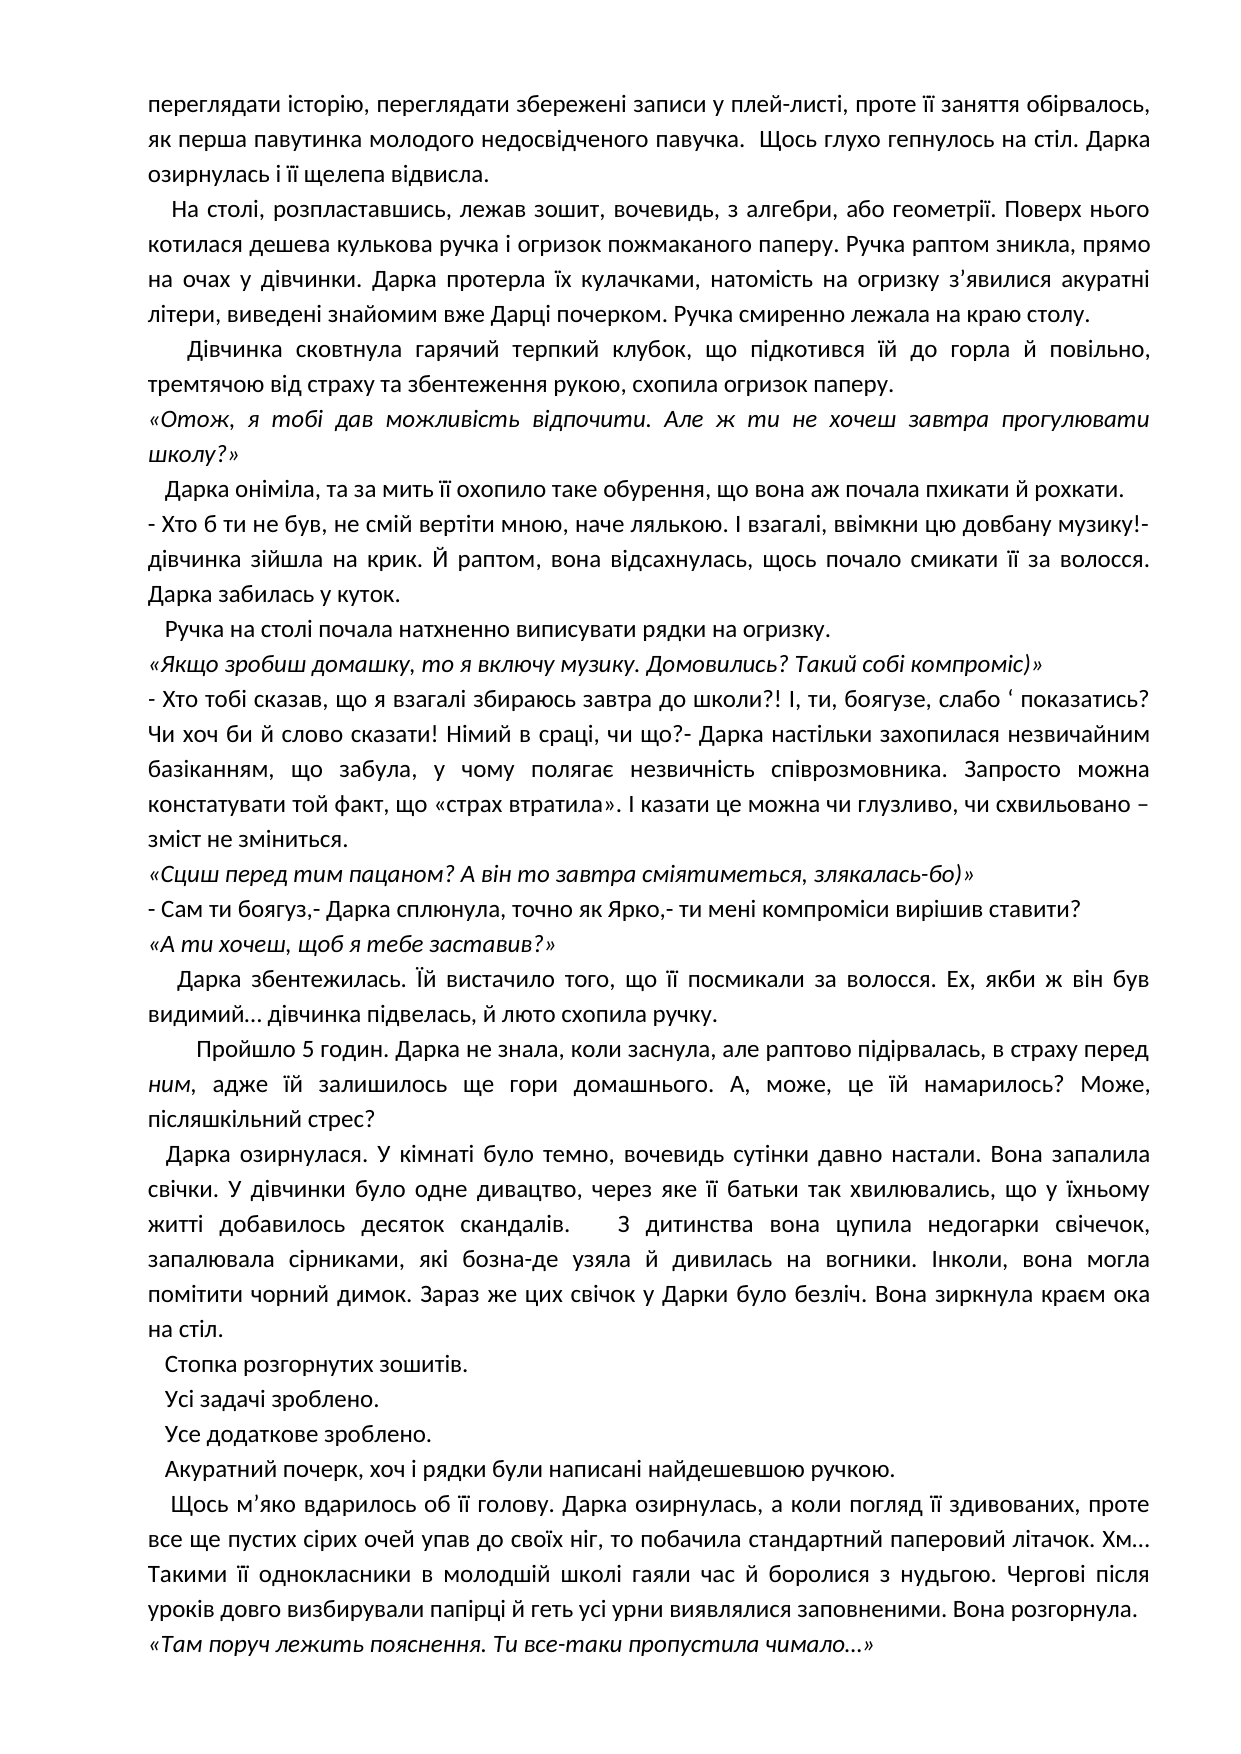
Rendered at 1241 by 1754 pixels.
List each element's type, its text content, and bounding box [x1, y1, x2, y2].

text «Якщо зробиш домашку, то я включу музику. Домовились? Такий собі компроміс)» [148, 648, 1152, 679]
text «Сциш перед тим пацаном? А він то завтра сміятиметься, злякалась-бо)» [148, 858, 1152, 889]
text Дівчинка сковтнула гарячий терпкий клубок, що підкотився їй до горла й повільно, тремтячою від страху та збентеження рукою, схопила огризок паперу. [148, 333, 1152, 399]
text Дарка озирнулася. У кімнаті було темно, вочевидь сутінки давно настали. Вона запалила свічки. У дівчинки було одне дивацтво, через яке її батьки так хвилювались, що у їхньому житті добавилось десяток скандалів. З дитинства вона цупила недогарки свічечок, запалювала сірниками, які бозна-де узяла й дивилась на вогники. Інколи, вона могла помітити чорний димок. Зараз же цих свічок у Дарки було безліч. Вона зиркнула краєм ока на стіл. [148, 1138, 1152, 1344]
text - Хто тобі сказав, що я взагалі збираюсь завтра до школи?! І, ти, боягузе, слабо ‘ показатись? Чи хоч би й слово сказати! Німий в сраці, чи що?- Дарка настільки захопилася незвичайним базіканням, що забула, у чому полягає незвичність співрозмовника. Запросто можна констатувати той факт, що «страх втратила». І казати це можна чи глузливо, чи схвильовано – зміст не зміниться. [148, 683, 1152, 854]
text «Там поруч лежить пояснення. Ти все-таки пропустила чимало…» [148, 1628, 1152, 1659]
text «Отож, я тобі дав можливість відпочити. Але ж ти не хочеш завтра прогулювати школу?» [148, 403, 1152, 469]
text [148, 88, 1152, 189]
text Пройшло 5 годин. Дарка не знала, коли заснула, але раптово підірвалась, в страху перед ним, адже їй залишилось ще гори домашнього. А, може, це їй намарилось? Може, післяшкільний стрес? [148, 1033, 1152, 1134]
text «А ти хочеш, щоб я тебе заставив?» [148, 928, 1152, 959]
text - Хто б ти не був, не смій вертіти мною, наче лялькою. І взагалі, ввімкни цю довбану музику!- дівчинка зійшла на крик. Й раптом, вона відсахнулась, щось почало смикати її за волосся. Дарка забилась у куток. [148, 508, 1152, 609]
text Усі задачі зроблено. [148, 1383, 1152, 1414]
text Ручка на столі почала натхненно виписувати рядки на огризку. [148, 613, 1152, 644]
text Дарка оніміла, та за мить її охопило таке обурення, що вона аж почала пхикати й рохкати. [148, 473, 1152, 504]
text Дарка збентежилась. Їй вистачило того, що її посмикали за волосся. Ех, якби ж він був видимий… дівчинка підвелась, й люто схопила ручку. [148, 963, 1152, 1029]
text Стопка розгорнутих зошитів. [148, 1348, 1152, 1379]
text На столі, розпластавшись, лежав зошит, вочевидь, з алгебри, або геометрії. Поверх нього котилася дешева кулькова ручка і огризок пожмаканого паперу. Ручка раптом зникла, прямо на очах у дівчинки. Дарка протерла їх кулачками, натомість на огризку з’явилися акуратні літери, виведені знайомим вже Дарці почерком. Ручка смиренно лежала на краю столу. [148, 193, 1152, 329]
text Усе додаткове зроблено. [148, 1418, 1152, 1449]
text Акуратний почерк, хоч і рядки були написані найдешевшою ручкою. [148, 1453, 1152, 1484]
text Щось м’яко вдарилось об її голову. Дарка озирнулась, а коли погляд її здивованих, проте все ще пустих сірих очей упав до своїх ніг, то побачила стандартний паперовий літачок. Хм… Такими її однокласники в молодшій школі гаяли час й боролися з нудьгою. Чергові після уроків довго визбирували папірці й геть усі урни виявлялися заповненими. Вона розгорнула. [148, 1488, 1152, 1624]
text - Сам ти боягуз,- Дарка сплюнула, точно як Ярко,- ти мені компроміси вирішив ставити? [148, 893, 1152, 924]
